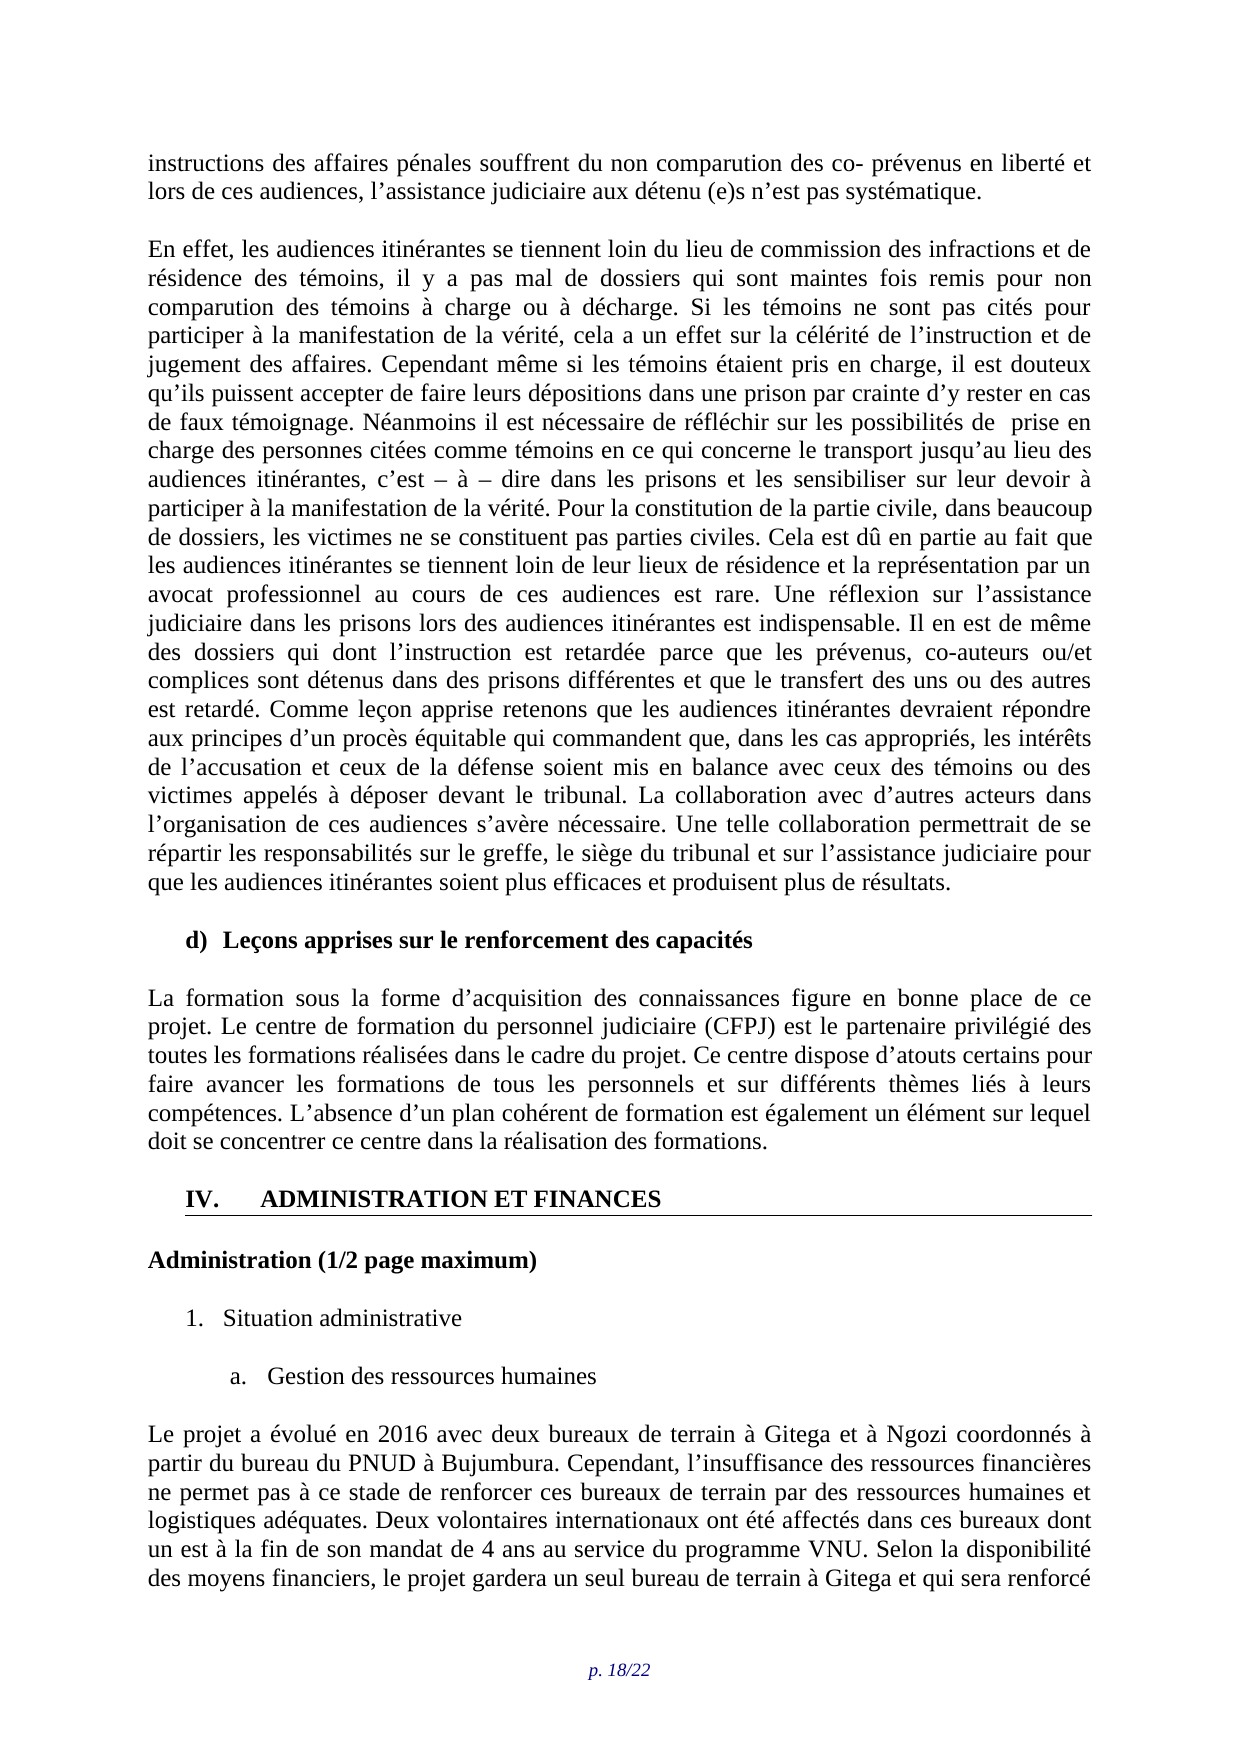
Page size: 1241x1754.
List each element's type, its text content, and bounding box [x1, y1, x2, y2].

list Gestion des ressources humaines [229, 1361, 1092, 1390]
text La formation sous la forme d’acquisition des connaissances figure en bonne place de ce projet. Le centre de formation du personnel judiciaire (CFPJ) est le partenaire privilégié des toutes les formations réalisées dans le cadre du projet. Ce centre dispose d’atouts certains pour faire avancer les formations de tous les personnels et sur différents thèmes liés à leurs compétences. L’absence d’un plan cohérent de formation est également un élément sur lequel doit se concentrer ce centre dans la réalisation des formations. [148, 983, 1092, 1155]
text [148, 148, 1092, 205]
list Situation administrative [185, 1303, 1092, 1332]
text Administration (1/2 page maximum) [148, 1245, 1092, 1274]
text En effet, les audiences itinérantes se tiennent loin du lieu de commission des infractions et de résidence des témoins, il y a pas mal de dossiers qui sont maintes fois remis pour non comparution des témoins à charge ou à décharge. Si les témoins ne sont pas cités pour participer à la manifestation de la vérité, cela a un effet sur la célérité de l’instruction et de jugement des affaires. Cependant même si les témoins étaient pris en charge, il est douteux qu’ils puissent accepter de faire leurs dépositions dans une prison par crainte d’y rester en cas de faux témoignage. Néanmoins il est nécessaire de réfléchir sur les possibilités de prise en charge des personnes citées comme témoins en ce qui concerne le transport jusqu’au lieu des audiences itinérantes, c’est – à – dire dans les prisons et les sensibiliser sur leur devoir à participer à la manifestation de la vérité. Pour la constitution de la partie civile, dans beaucoup de dossiers, les victimes ne se constituent pas parties civiles. Cela est dû en partie au fait que les audiences itinérantes se tiennent loin de leur lieux de résidence et la représentation par un avocat professionnel au cours de ces audiences est rare. Une réflexion sur l’assistance judiciaire dans les prisons lors des audiences itinérantes est indispensable. Il en est de même des dossiers qui dont l’instruction est retardée parce que les prévenus, co-auteurs ou/et complices sont détenus dans des prisons différentes et que le transfert des uns ou des autres est retardé. Comme leçon apprise retenons que les audiences itinérantes devraient répondre aux principes d’un procès équitable qui commandent que, dans les cas appropriés, les intérêts de l’accusation et ceux de la défense soient mis en balance avec ceux des témoins ou des victimes appelés à déposer devant le tribunal. La collaboration avec d’autres acteurs dans l’organisation de ces audiences s’avère nécessaire. Une telle collaboration permettrait de se répartir les responsabilités sur le greffe, le siège du tribunal et sur l’assistance judiciaire pour que les audiences itinérantes soient plus efficaces et produisent plus de résultats. [148, 234, 1092, 896]
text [148, 1419, 1092, 1592]
list ADMINISTRATION et finances [185, 1184, 1092, 1215]
list Leçons apprises sur le renforcement des capacités [185, 925, 1092, 953]
